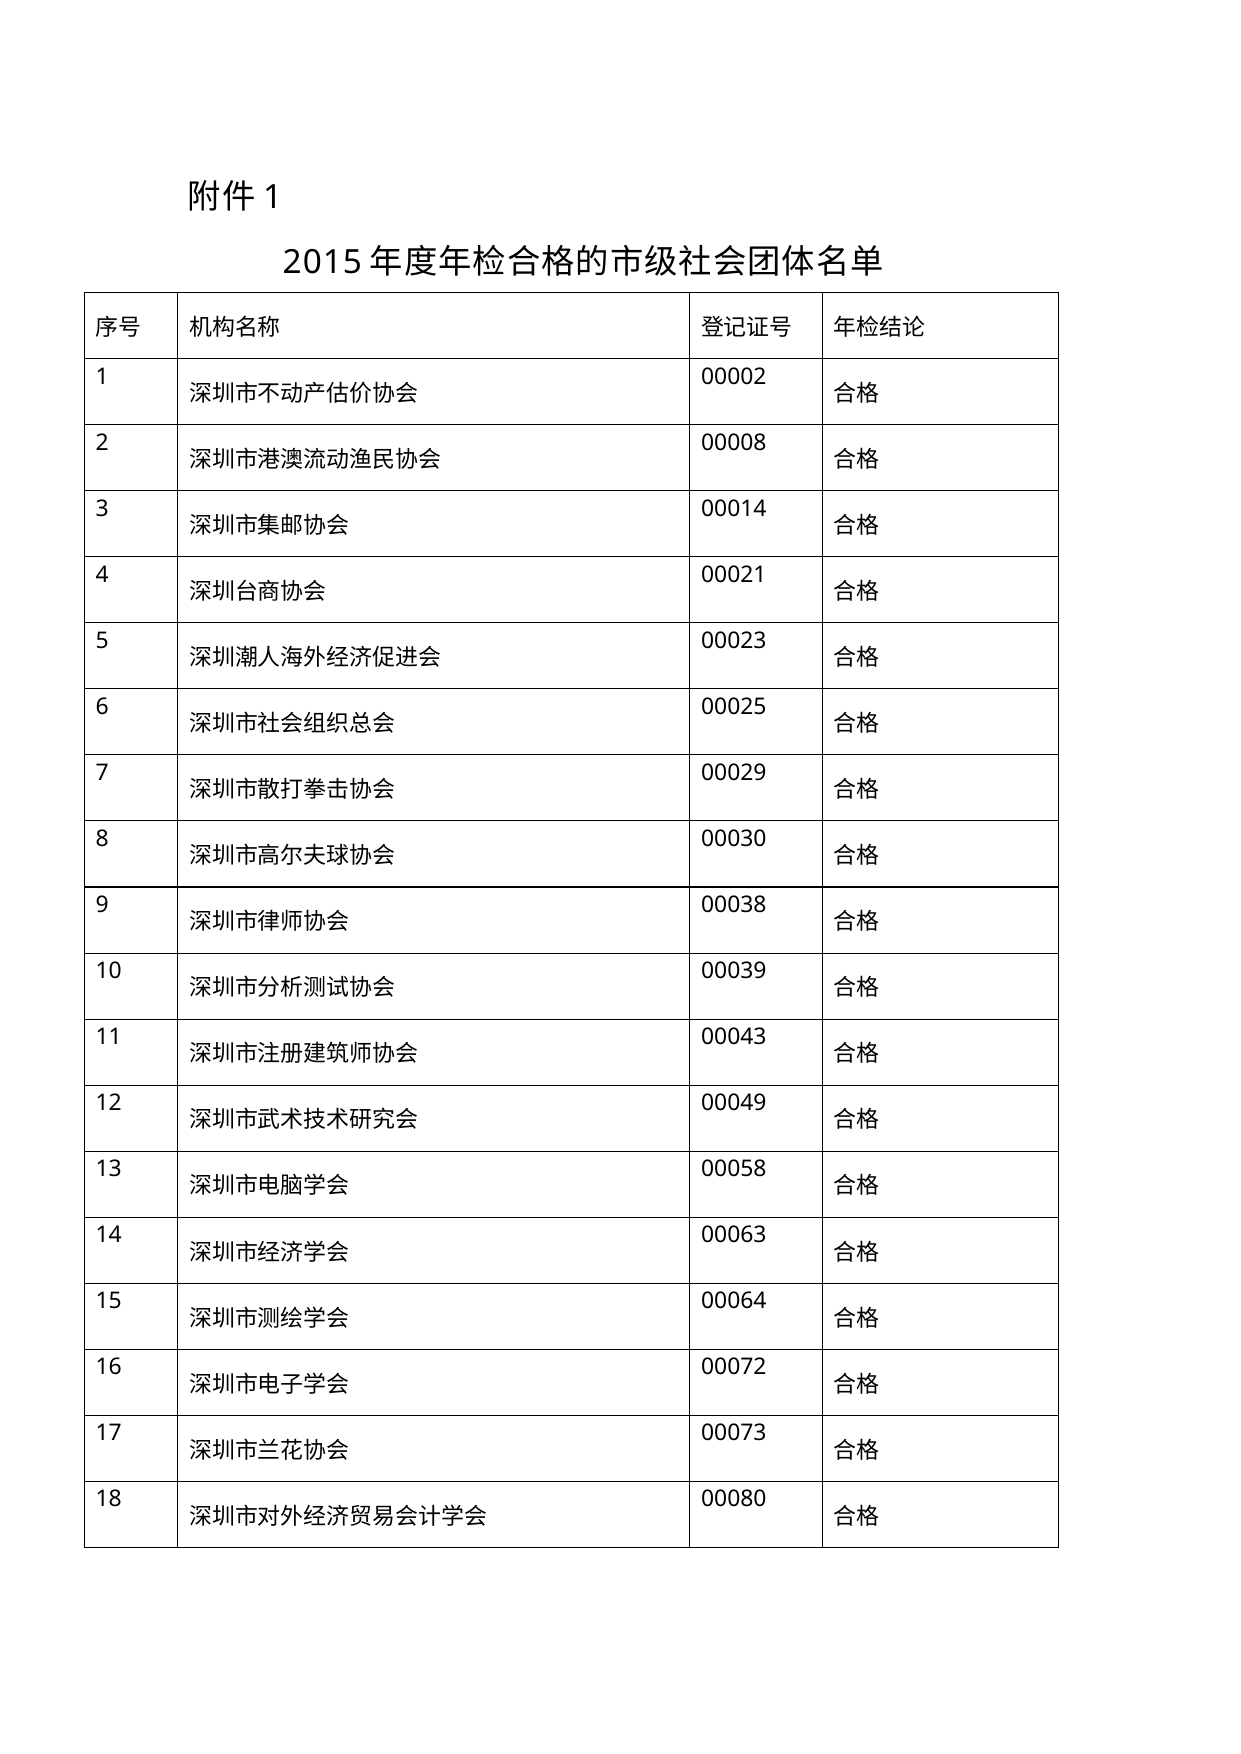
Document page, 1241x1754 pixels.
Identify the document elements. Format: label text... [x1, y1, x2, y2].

table_cell 深圳市电子学会 [178, 1350, 689, 1415]
table_cell 合格 [823, 1350, 1058, 1415]
table_cell 5 [85, 623, 177, 688]
table_cell 8 [85, 821, 177, 886]
table_cell 00064 [690, 1284, 822, 1349]
table_cell 4 [85, 557, 177, 622]
table_cell 00063 [690, 1218, 822, 1283]
text 2015年度年检合格的市级社会团体名单 [187, 227, 969, 292]
table_cell 深圳市分析测试协会 [178, 954, 689, 1018]
table_cell 7 [85, 755, 177, 820]
table_cell 深圳市注册建筑师协会 [178, 1020, 689, 1084]
table_cell 深圳市对外经济贸易会计学会 [178, 1482, 689, 1547]
table_cell 00021 [690, 557, 822, 622]
table_cell 深圳市高尔夫球协会 [178, 821, 689, 886]
table_cell 00025 [690, 689, 822, 754]
table_cell 深圳市测绘学会 [178, 1284, 689, 1349]
table_cell 00038 [690, 888, 822, 952]
table_cell 00014 [690, 491, 822, 556]
table_cell 合格 [823, 1086, 1058, 1151]
table_cell 1 [85, 359, 177, 424]
table_cell 00039 [690, 954, 822, 1018]
table_cell 合格 [823, 1284, 1058, 1349]
table_cell 合格 [823, 425, 1058, 490]
table_cell 深圳台商协会 [178, 557, 689, 622]
table_cell 00029 [690, 755, 822, 820]
table_cell 合格 [823, 623, 1058, 688]
table_cell 深圳市电脑学会 [178, 1152, 689, 1217]
table_cell 00008 [690, 425, 822, 490]
table_cell 深圳市兰花协会 [178, 1416, 689, 1481]
table_cell 深圳市武术技术研究会 [178, 1086, 689, 1151]
table_cell 00072 [690, 1350, 822, 1415]
table_cell 深圳市社会组织总会 [178, 689, 689, 754]
table_cell 合格 [823, 821, 1058, 886]
table_cell 合格 [823, 1482, 1058, 1547]
table_cell 深圳潮人海外经济促进会 [178, 623, 689, 688]
table_cell 15 [85, 1284, 177, 1349]
table_cell 深圳市经济学会 [178, 1218, 689, 1283]
table_cell 3 [85, 491, 177, 556]
table_cell 深圳市集邮协会 [178, 491, 689, 556]
table_cell 17 [85, 1416, 177, 1481]
table_cell 合格 [823, 1020, 1058, 1084]
table_cell 00023 [690, 623, 822, 688]
table_cell 00080 [690, 1482, 822, 1547]
table_cell 合格 [823, 1152, 1058, 1217]
table_cell 6 [85, 689, 177, 754]
table_cell 深圳市不动产估价协会 [178, 359, 689, 424]
table_cell 合格 [823, 557, 1058, 622]
table_cell 合格 [823, 689, 1058, 754]
table_cell 11 [85, 1020, 177, 1084]
table_cell 合格 [823, 359, 1058, 424]
table_cell 合格 [823, 1416, 1058, 1481]
table_cell 00058 [690, 1152, 822, 1217]
table_cell 16 [85, 1350, 177, 1415]
table_cell 00049 [690, 1086, 822, 1151]
table_cell 10 [85, 954, 177, 1018]
table_cell 12 [85, 1086, 177, 1151]
table_cell 9 [85, 888, 177, 952]
table_header 序号 [85, 293, 177, 358]
table_header 年检结论 [823, 293, 1058, 358]
table_cell 合格 [823, 491, 1058, 556]
table_cell 深圳市散打拳击协会 [178, 755, 689, 820]
table_cell 深圳市港澳流动渔民协会 [178, 425, 689, 490]
table_cell 00030 [690, 821, 822, 886]
table_cell 14 [85, 1218, 177, 1283]
table_header 登记证号 [690, 293, 822, 358]
table_cell 00043 [690, 1020, 822, 1084]
table_cell 深圳市律师协会 [178, 888, 689, 952]
table_cell 合格 [823, 755, 1058, 820]
table_cell 18 [85, 1482, 177, 1547]
table_cell 13 [85, 1152, 177, 1217]
table_cell 2 [85, 425, 177, 490]
table_cell 合格 [823, 888, 1058, 952]
table_cell 00002 [690, 359, 822, 424]
text 附件1 [187, 162, 1053, 227]
table_header 机构名称 [178, 293, 689, 358]
table_cell 合格 [823, 954, 1058, 1018]
table_cell 合格 [823, 1218, 1058, 1283]
table_cell 00073 [690, 1416, 822, 1481]
